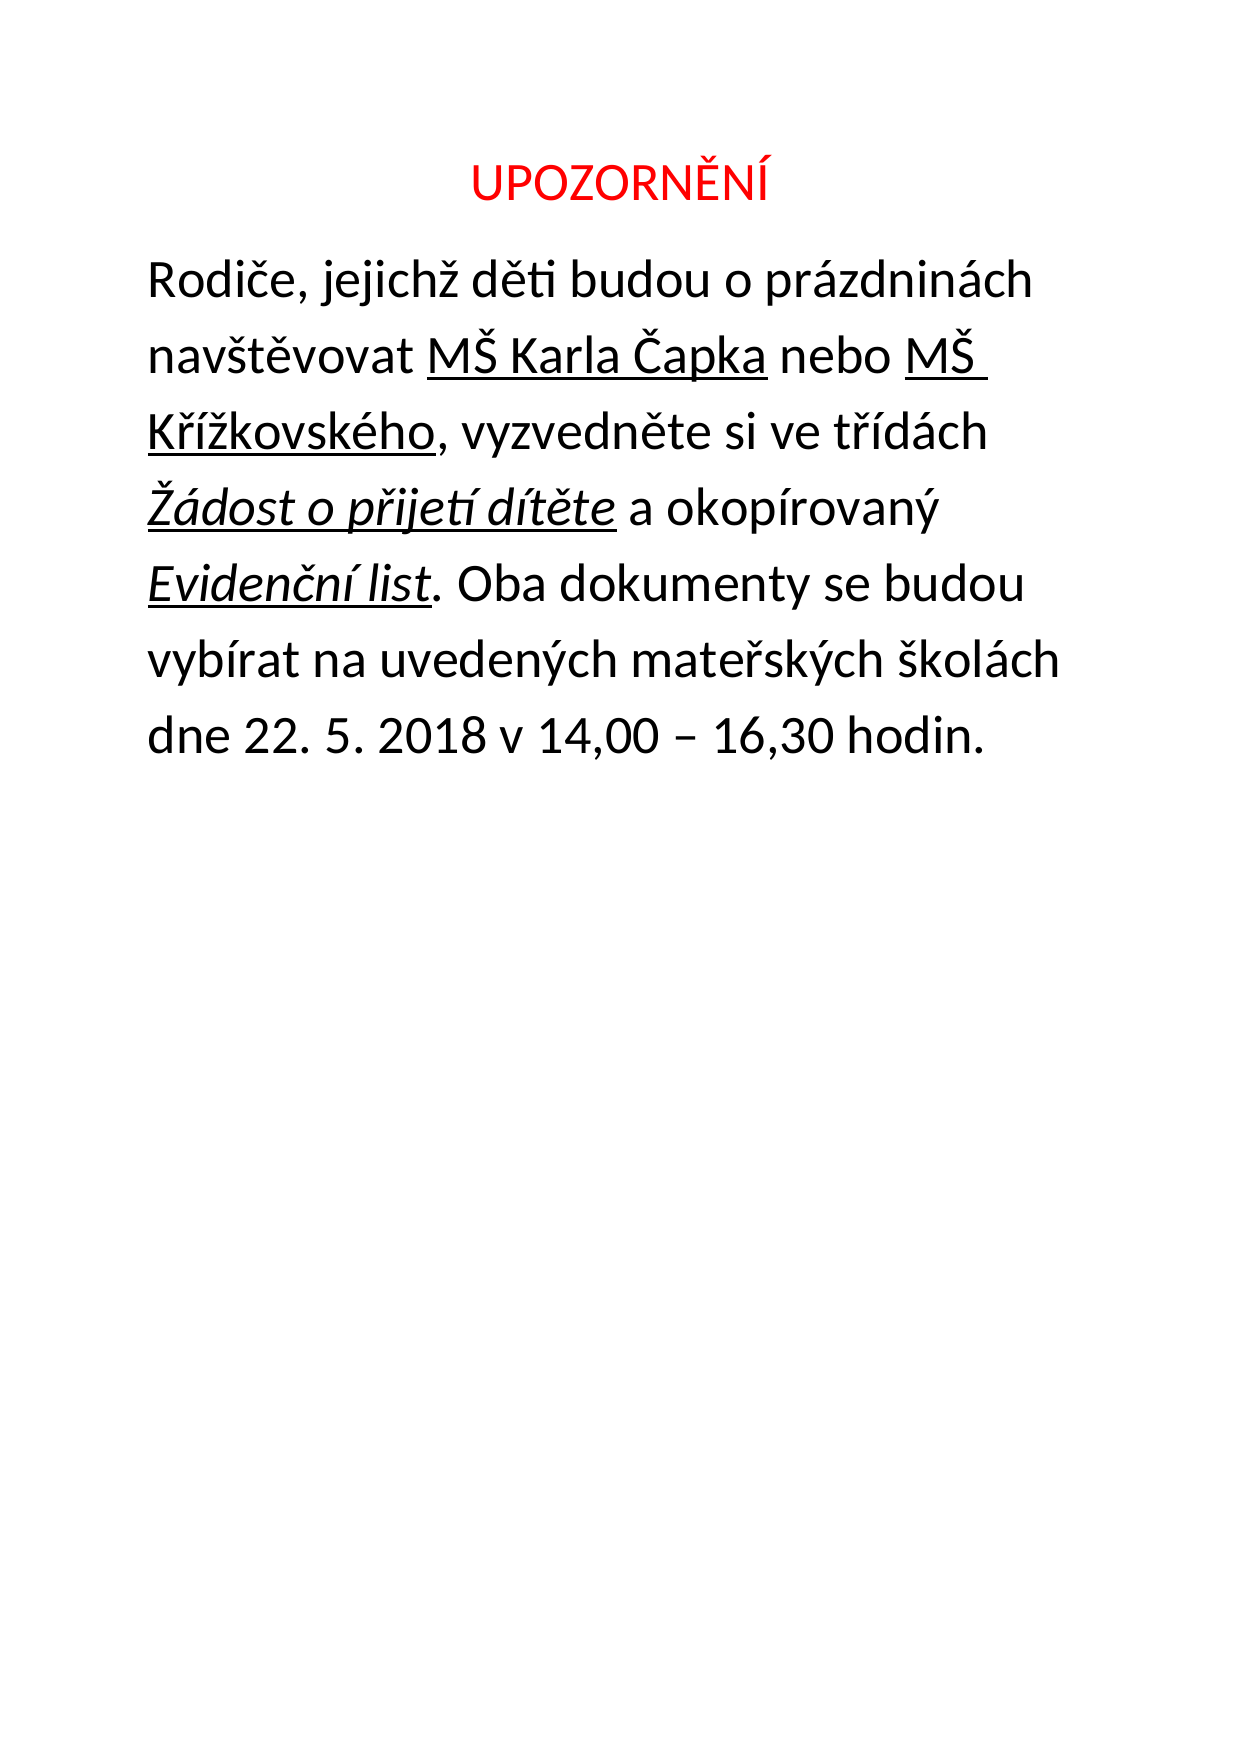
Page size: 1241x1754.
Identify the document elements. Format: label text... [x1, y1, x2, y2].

text UPOZORNĚNÍ [148, 148, 1093, 214]
text Rodiče, jejichž děti budou o prázdninách navštěvovat MŠ Karla Čapka nebo MŠ Křížkovského, vyzvedněte si ve třídách Žádost o přijetí dítěte a okopírovaný Evidenční list. Oba dokumenty se budou vybírat na uvedených mateřských školách dne 22. 5. 2018 v 14,00 – 16,30 hodin. [148, 244, 1093, 767]
